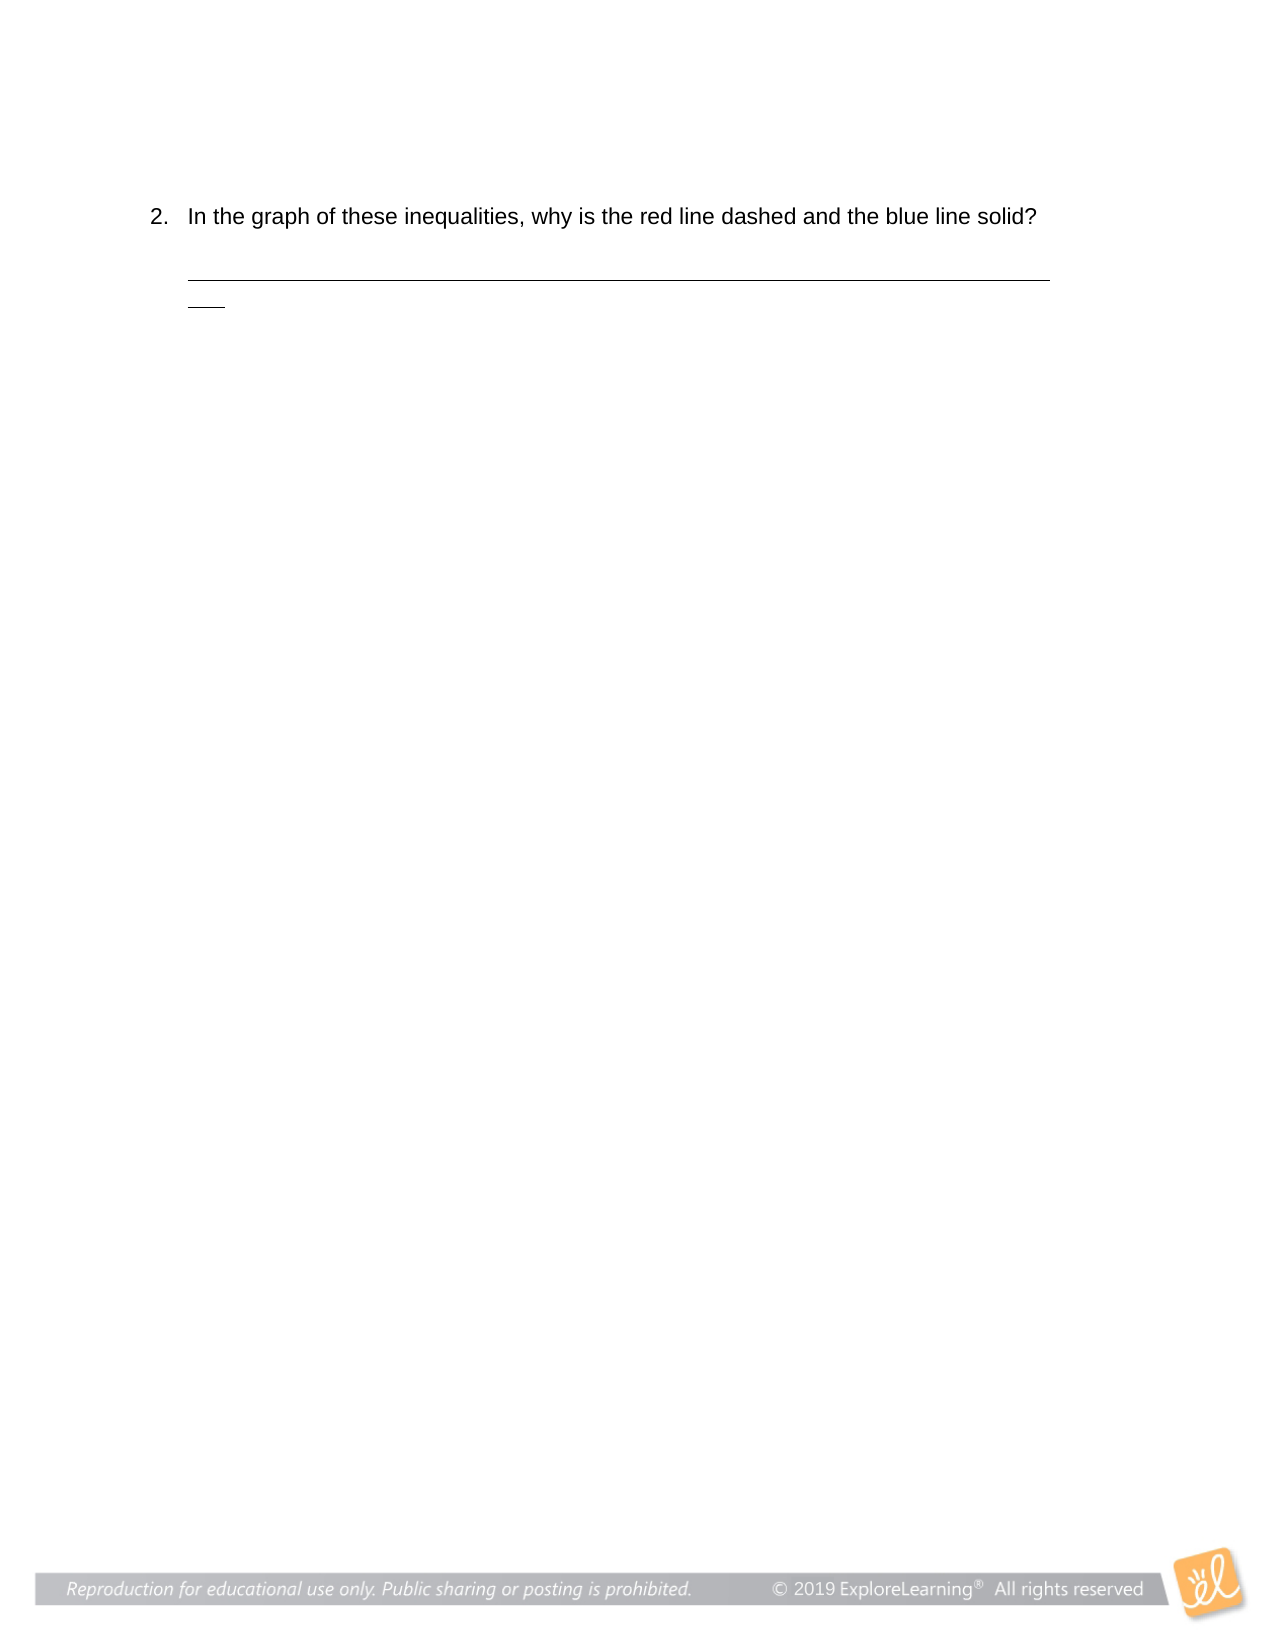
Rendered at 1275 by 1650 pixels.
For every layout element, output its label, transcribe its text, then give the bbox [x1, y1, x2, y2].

picture [0, 1532, 1275, 1650]
list In the graph of these inequalities, why is the red line dashed and the blue line solid? [150, 203, 1125, 229]
